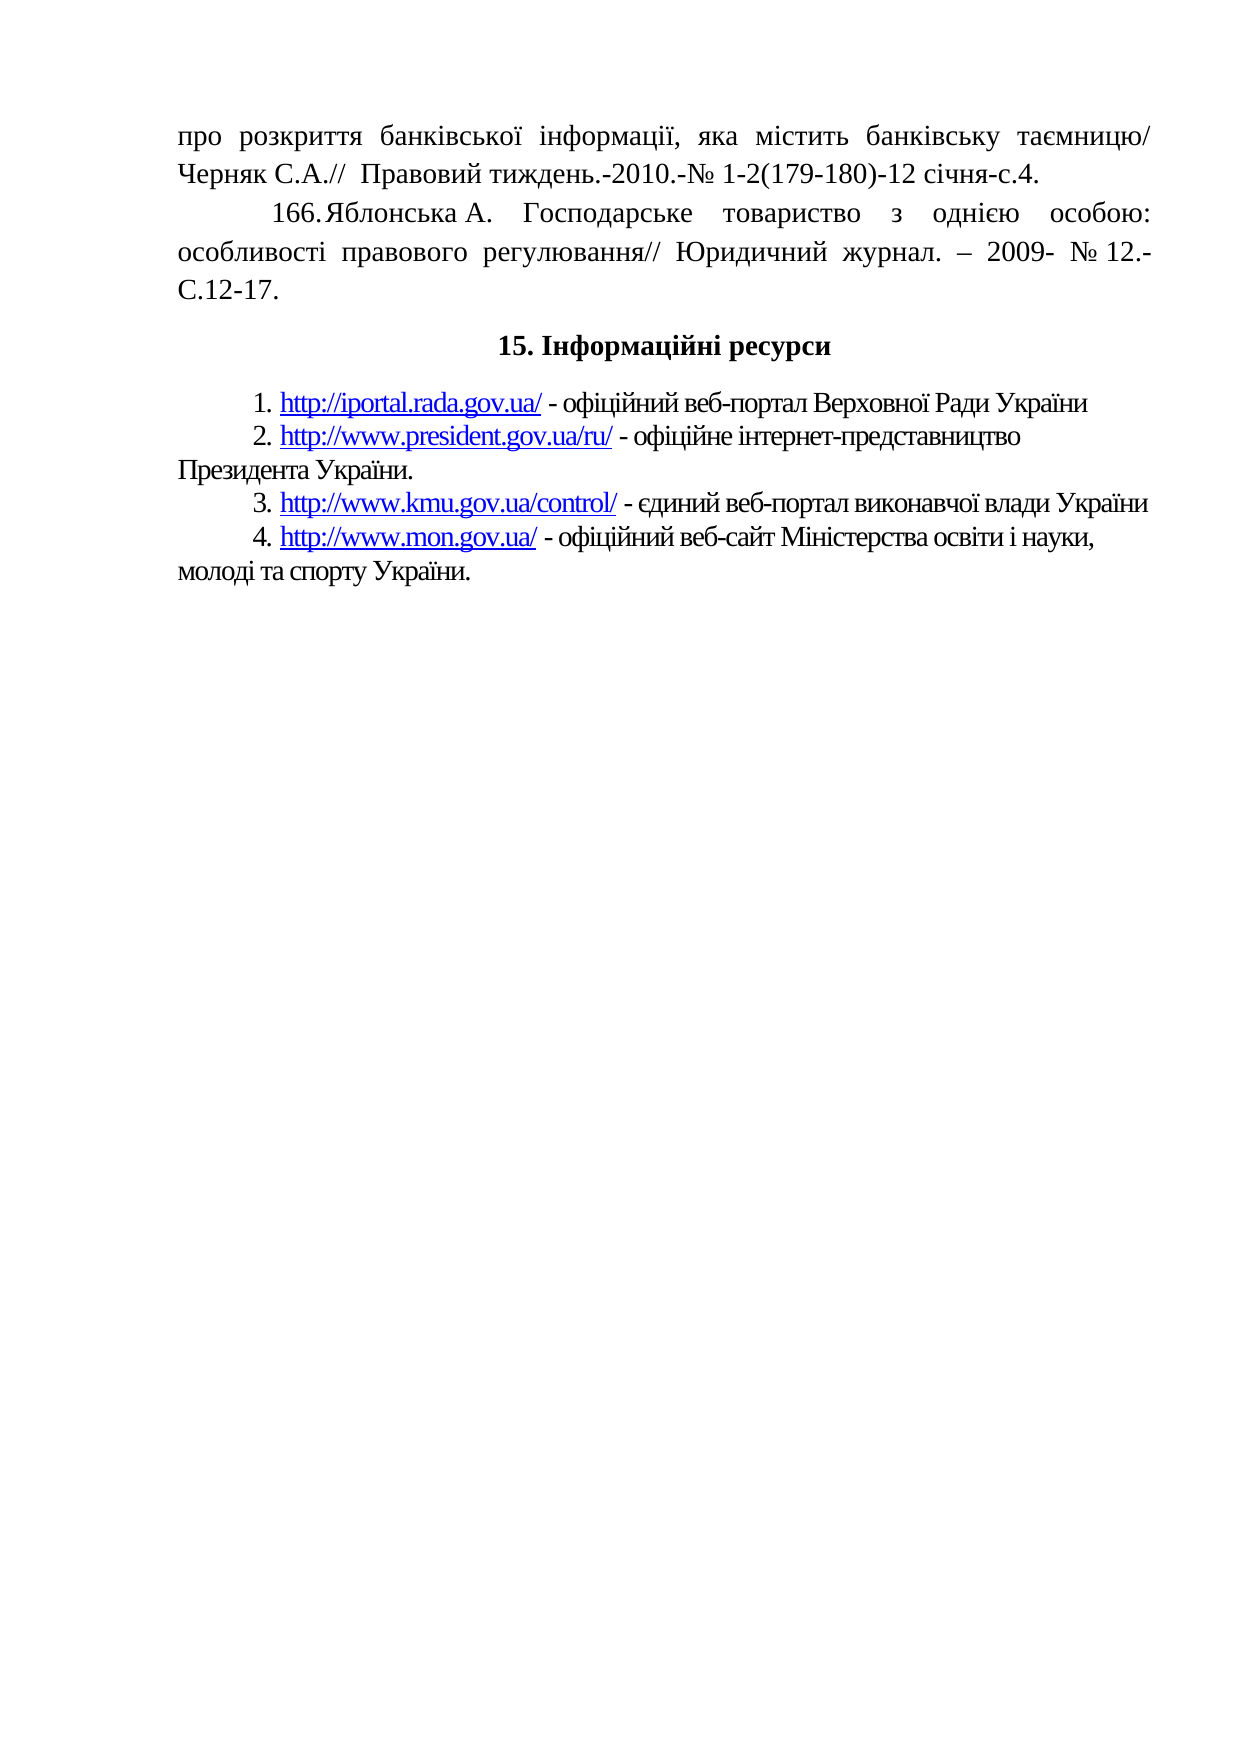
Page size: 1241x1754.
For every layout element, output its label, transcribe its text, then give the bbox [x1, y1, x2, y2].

text 15. Інформаційні ресурси [177, 336, 577, 360]
text 3. http://www.kmu.gov.ua/control/ - єдиний веб-портал виконавчої влади України [177, 486, 1152, 519]
text 15. Інформаційні ресурси [581, 336, 1152, 360]
text 1. http://iportal.rada.gov.ua/ - офіційний веб-портал Верховної Ради України [177, 385, 1152, 418]
text 2. http://www.president.gov.ua/ru/ - офіційне інтернет-представництво Президента України. [177, 418, 1152, 486]
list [177, 118, 1152, 190]
list Яблонська А. Господарське товариство з однією особою: особливості правового регулювання// Юридичний журнал. – 2009- № 12.- С.12-17. [177, 195, 1152, 306]
text 4. http://www.mon.gov.ua/ - офіційний веб-сайт Міністерства освіти і науки, молоді та спорту України. [177, 519, 1152, 586]
